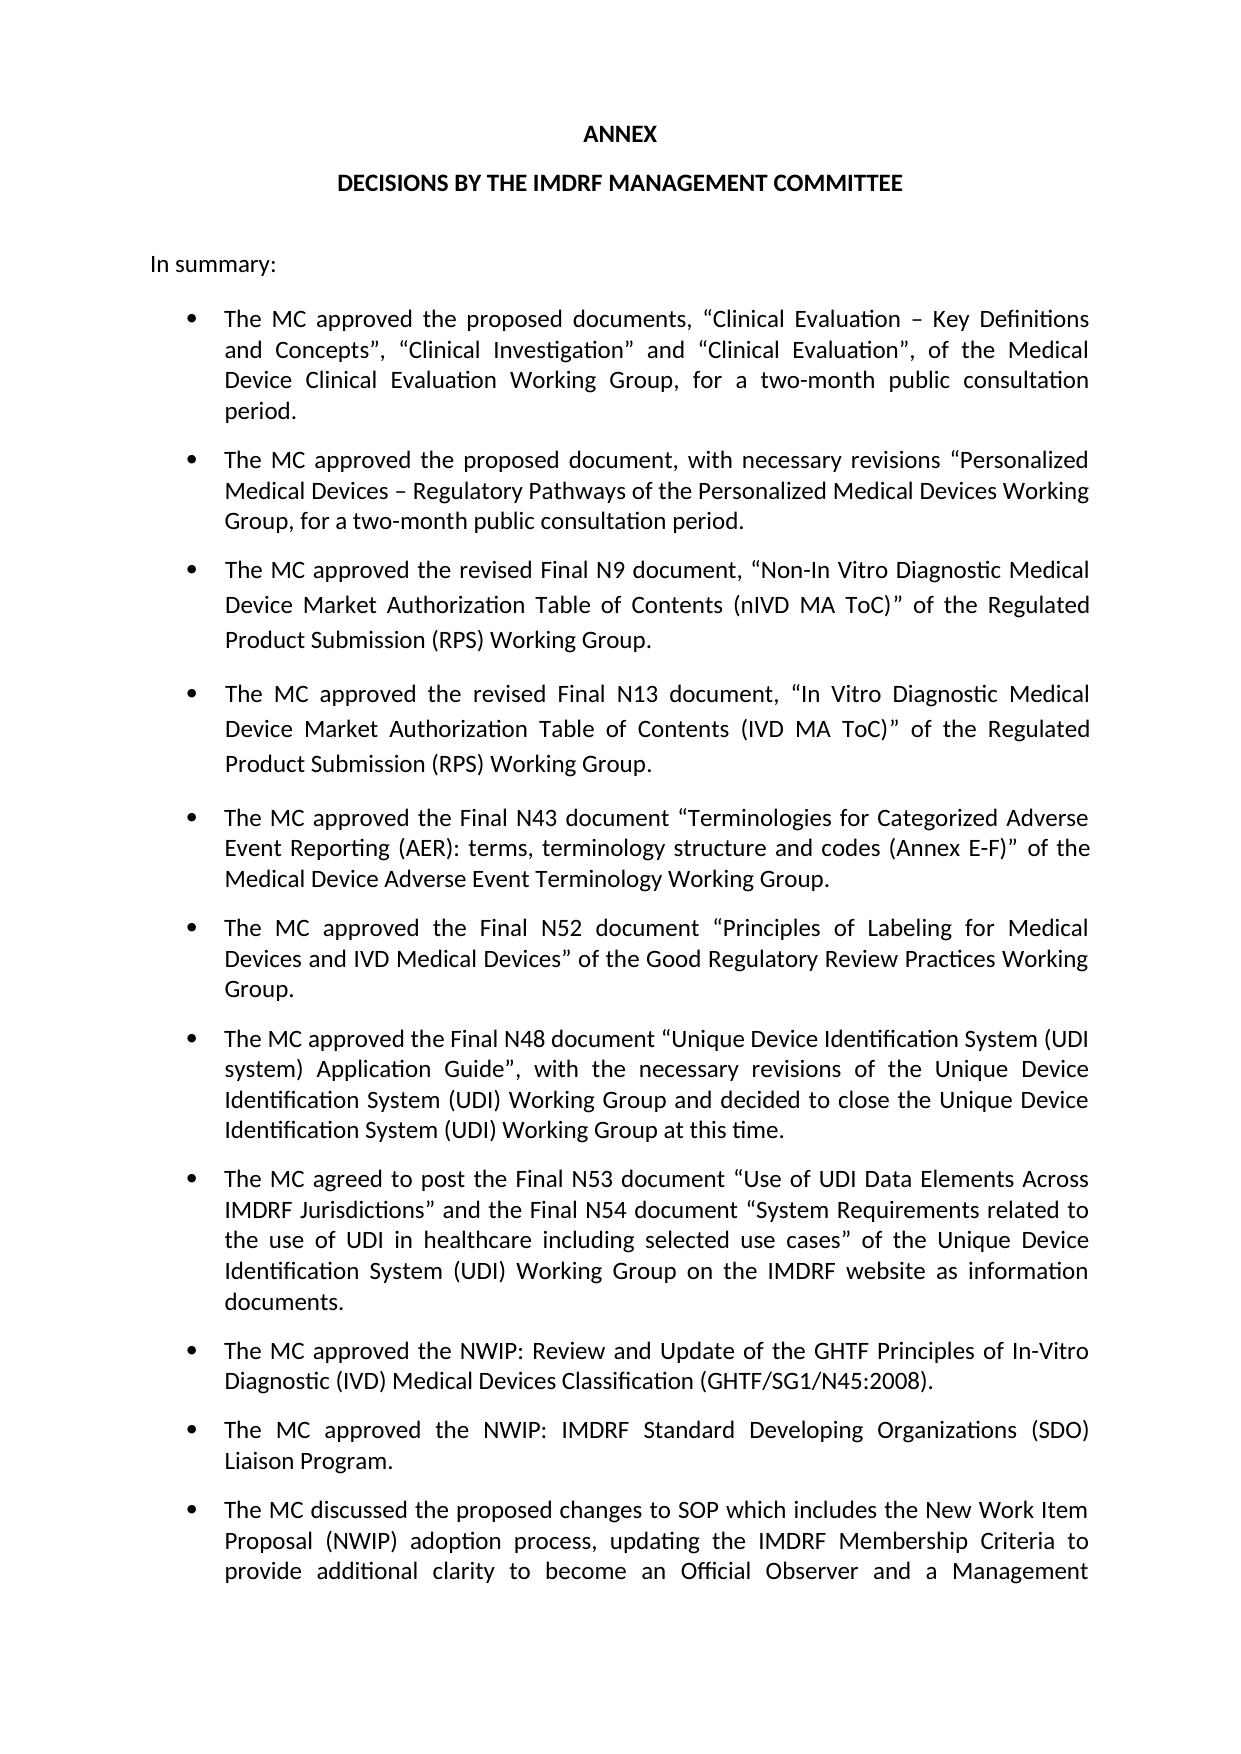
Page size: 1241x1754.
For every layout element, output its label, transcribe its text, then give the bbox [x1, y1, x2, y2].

list The MC approved the Final N43 document “Terminologies for Categorized Adverse Event Reporting (AER): terms, terminology structure and codes (Annex E-F)” of the Medical Device Adverse Event Terminology Working Group. [187, 802, 1090, 894]
text DECISIONS BY THE IMDRF MANAGEMENT COMMITTEE [150, 167, 1090, 198]
list The MC approved the revised Final N9 document, “Non-In Vitro Diagnostic Medical Device Market Authorization Table of Contents (nIVD MA ToC)” of the Regulated Product Submission (RPS) Working Group. [187, 554, 1090, 655]
text In summary: [150, 248, 1090, 278]
list The MC approved the Final N48 document “Unique Device Identification System (UDI system) Application Guide”, with the necessary revisions of the Unique Device Identification System (UDI) Working Group and decided to close the Unique Device Identification System (UDI) Working Group at this time. [187, 1023, 1090, 1145]
text ANNEX [150, 118, 1090, 149]
list The MC approved the proposed documents, “Clinical Evaluation – Key Definitions and Concepts”, “Clinical Investigation” and “Clinical Evaluation”, of the Medical Device Clinical Evaluation Working Group, for a two-month public consultation period. [187, 303, 1090, 426]
list The MC approved the NWIP: IMDRF Standard Developing Organizations (SDO) Liaison Program. [187, 1415, 1090, 1476]
list The MC agreed to post the Final N53 document “Use of UDI Data Elements Across IMDRF Jurisdictions” and the Final N54 document “System Requirements related to the use of UDI in healthcare including selected use cases” of the Unique Device Identification System (UDI) Working Group on the IMDRF website as information documents. [187, 1163, 1090, 1316]
list The MC approved the NWIP: Review and Update of the GHTF Principles of In-Vitro Diagnostic (IVD) Medical Devices Classification (GHTF/SG1/N45:2008). [187, 1335, 1090, 1396]
list The MC approved the revised Final N13 document, “In Vitro Diagnostic Medical Device Market Authorization Table of Contents (IVD MA ToC)” of the Regulated Product Submission (RPS) Working Group. [187, 678, 1090, 779]
list The MC approved the Final N52 document “Principles of Labeling for Medical Devices and IVD Medical Devices” of the Good Regulatory Review Practices Working Group. [187, 912, 1090, 1004]
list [187, 1494, 1090, 1586]
list The MC approved the proposed document, with necessary revisions “Personalized Medical Devices – Regulatory Pathways of the Personalized Medical Devices Working Group, for a two-month public consultation period. [187, 444, 1090, 536]
